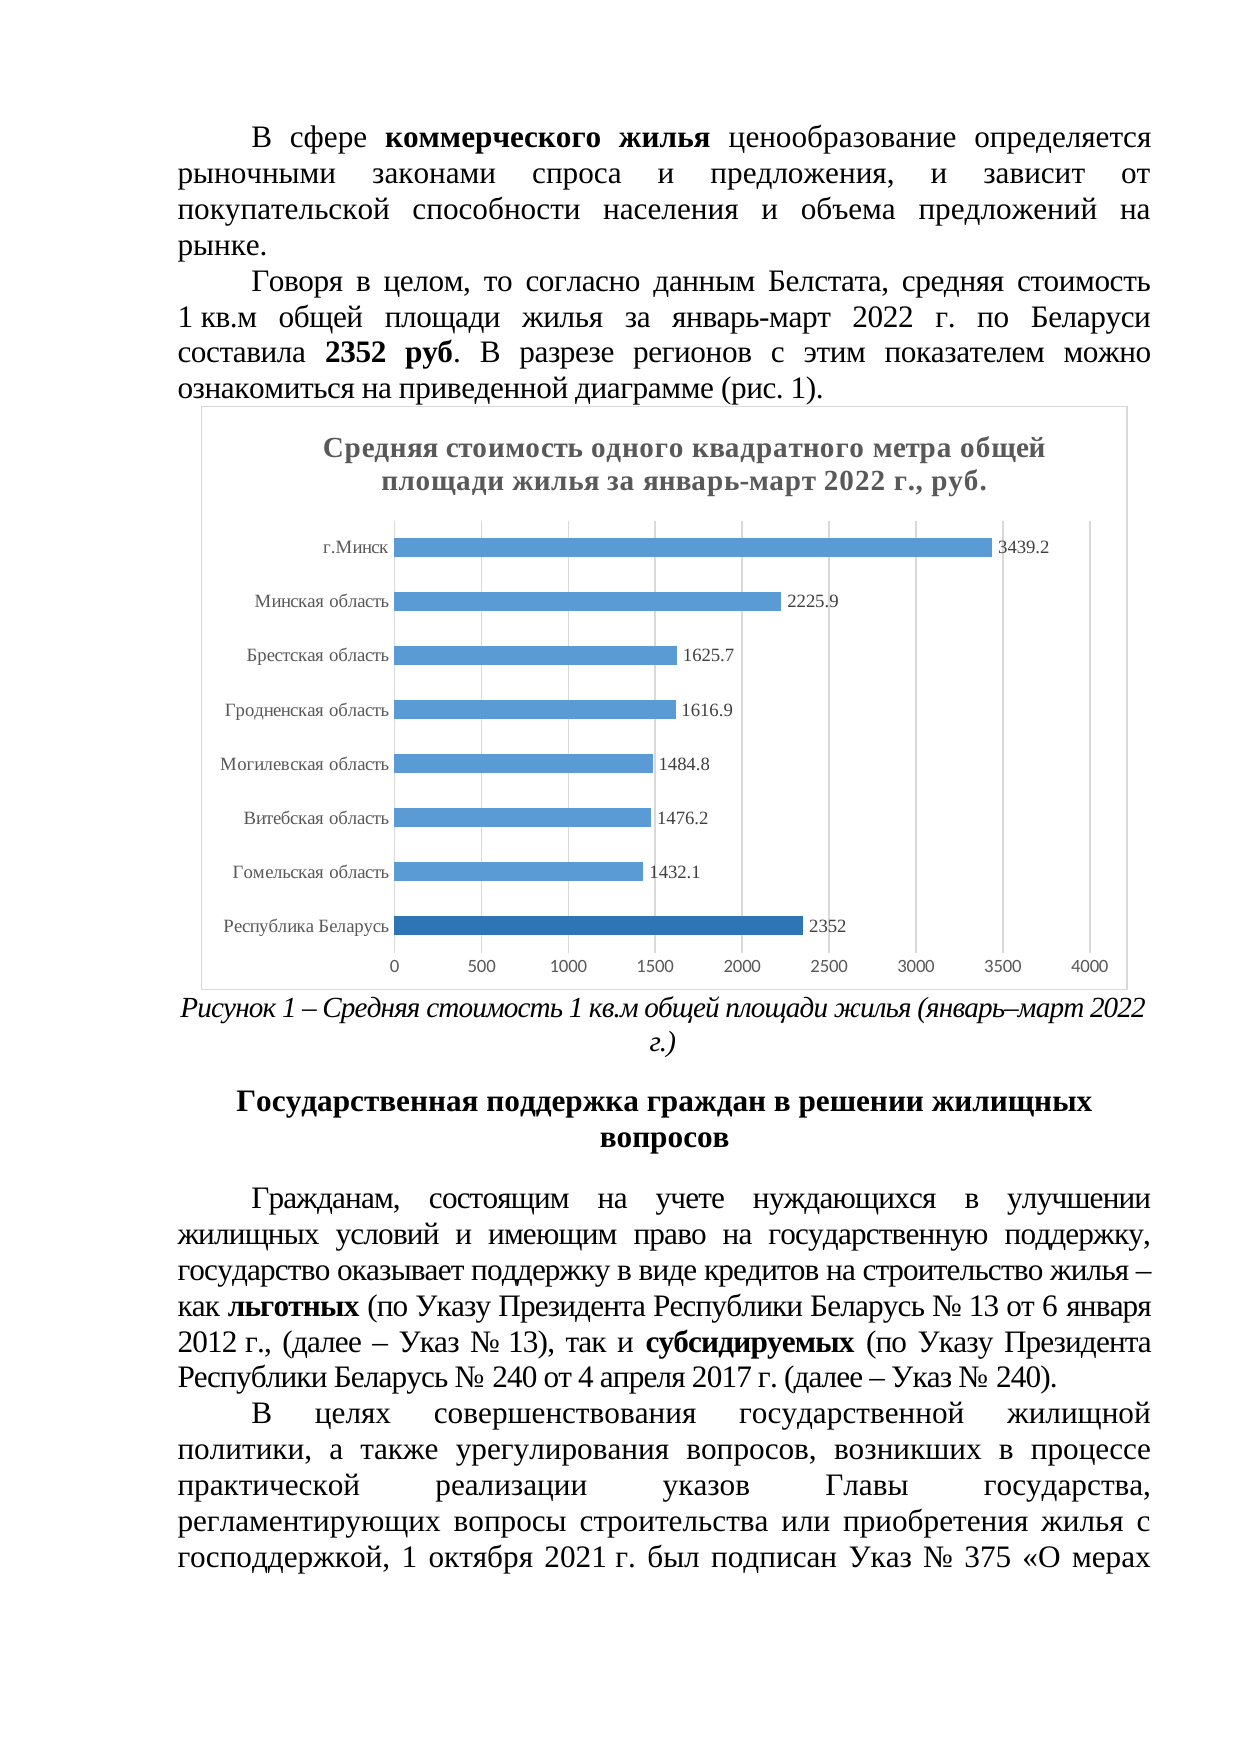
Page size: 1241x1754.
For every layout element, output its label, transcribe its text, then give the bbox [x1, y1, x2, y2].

text Государственная поддержка граждан в решении жилищных вопросов [177, 1082, 1152, 1154]
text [177, 1395, 1152, 1574]
text В сфере коммерческого жилья ценообразование определяется рыночными законами спроса и предложения, и зависит от покупательской способности населения и объема предложений на рынке. [177, 118, 1152, 262]
text Говоря в целом, то согласно данным Белстата, средняя стоимость 1 кв.м общей площади жилья за январь-март 2022 г. по Беларуси составила 2352 руб. В разрезе регионов с этим показателем можно ознакомиться на приведенной диаграмме (рис. 1). [177, 262, 1152, 406]
text Гражданам, состоящим на учете нуждающихся в улучшении жилищных условий и имеющим право на государственную поддержку, государство оказывает поддержку в виде кредитов на строительство жилья – как льготных (по Указу Президента Республики Беларусь № 13 от 6 января 2012 г., (далее – Указ № 13), так и субсидируемых (по Указу Президента Республики Беларусь № 240 от 4 апреля 2017 г. (далее – Указ № 240). [177, 1179, 1152, 1395]
text Рисунок 1 – Средняя стоимость 1 кв.м общей площади жилья (январь–март 2022 г.) [177, 990, 1152, 1057]
